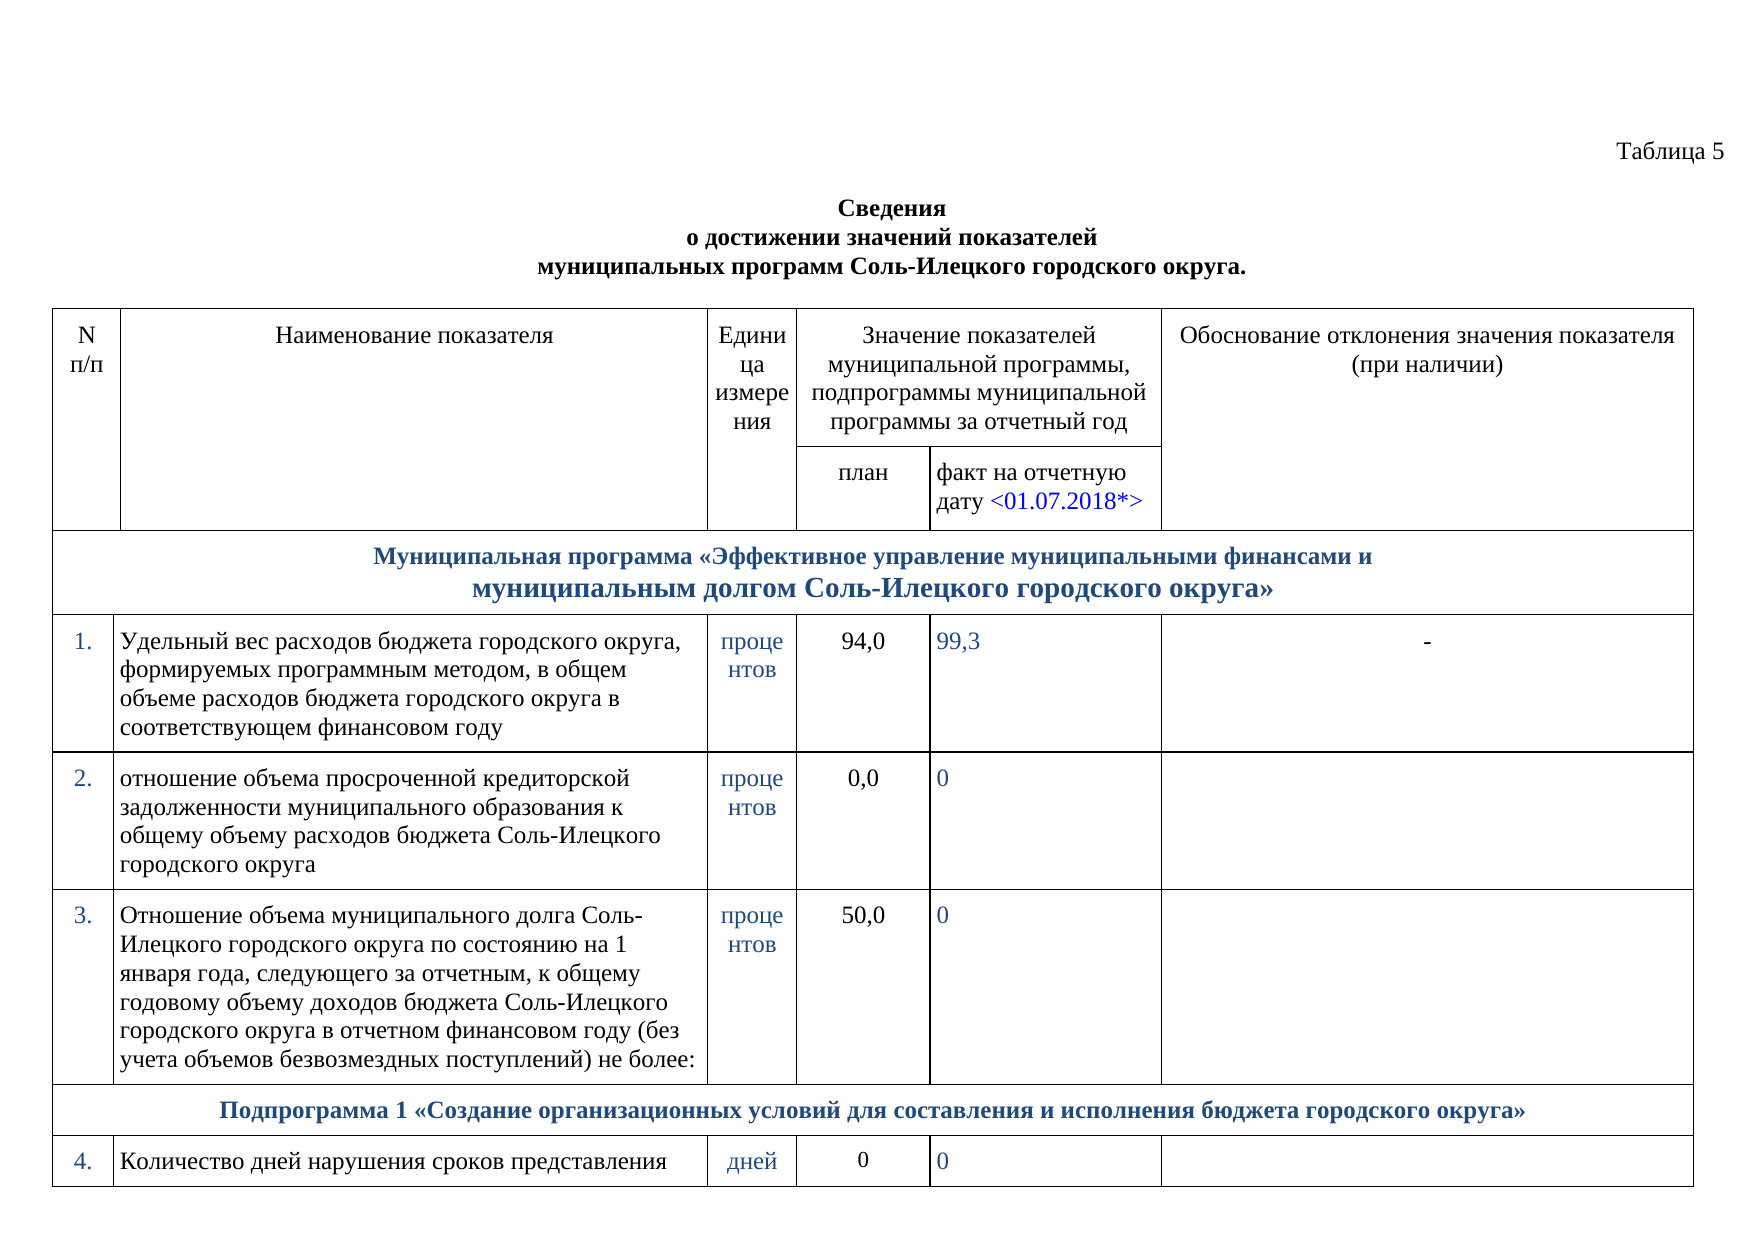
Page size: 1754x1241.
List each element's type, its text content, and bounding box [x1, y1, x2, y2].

table_cell 2. [53, 753, 113, 889]
table_cell Муниципальная программа «Эффективное управление муниципальными финансами и муниципальным долгом Соль-Илецкого городского округа» [53, 531, 1693, 614]
table_cell дней [708, 1136, 796, 1186]
table_header Обоснование отклонения значения показателя (при наличии) [1162, 309, 1693, 529]
table_cell 0 [931, 1136, 1161, 1186]
table_cell план [797, 447, 929, 529]
text Таблица 5 [59, 136, 1724, 164]
table_cell 0,0 [797, 753, 929, 889]
table_cell 94,0 [797, 615, 929, 751]
table_cell 0 [797, 1136, 929, 1186]
table_cell Подпрограмма 1 «Создание организационных условий для составления и исполнения бюджета городского округа» [53, 1085, 1693, 1134]
table_cell процентов [708, 615, 796, 751]
table_cell [1162, 890, 1693, 1083]
table_cell Удельный вес расходов бюджета городского округа, формируемых программным методом, в общем объеме расходов бюджета городского округа в соответствующем финансовом году [114, 615, 707, 751]
table_cell процентов [708, 890, 796, 1083]
table_cell 4. [53, 1136, 113, 1186]
table_cell 99,3 [931, 615, 1161, 751]
table_cell [1162, 753, 1693, 889]
text о достижении значений показателей [59, 222, 1724, 251]
table_cell 0 [931, 753, 1161, 889]
table_cell 1. [53, 615, 113, 751]
table_cell 50,0 [797, 890, 929, 1083]
table_cell факт на отчетную дату <01.07.2018*> [931, 447, 1161, 529]
table_cell 3. [53, 890, 113, 1083]
table_header Наименование показателя [121, 309, 707, 529]
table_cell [114, 1136, 707, 1186]
table_cell - [1162, 615, 1693, 751]
text Сведения [59, 193, 1724, 222]
table_cell [1162, 1136, 1693, 1186]
table_header Значение показателей муниципальной программы, подпрограммы муниципальной программы за отчетный год [797, 309, 1161, 446]
table_cell Отношение объема муниципального долга Соль-Илецкого городского округа по состоянию на 1 января года, следующего за отчетным, к общему годовому объему доходов бюджета Соль-Илецкого городского округа в отчетном финансовом году (без учета объемов безвозмездных поступлений) не более: [114, 890, 707, 1083]
table_cell процентов [708, 753, 796, 889]
table_header Единица измерения [708, 309, 796, 529]
table_cell отношение объема просроченной кредиторской задолженности муниципального образования к общему объему расходов бюджета Соль-Илецкого городского округа [114, 753, 707, 889]
table_header N п/п [53, 309, 120, 529]
text муниципальных программ Соль-Илецкого городского округа. [59, 251, 1724, 279]
table_cell 0 [931, 890, 1161, 1083]
